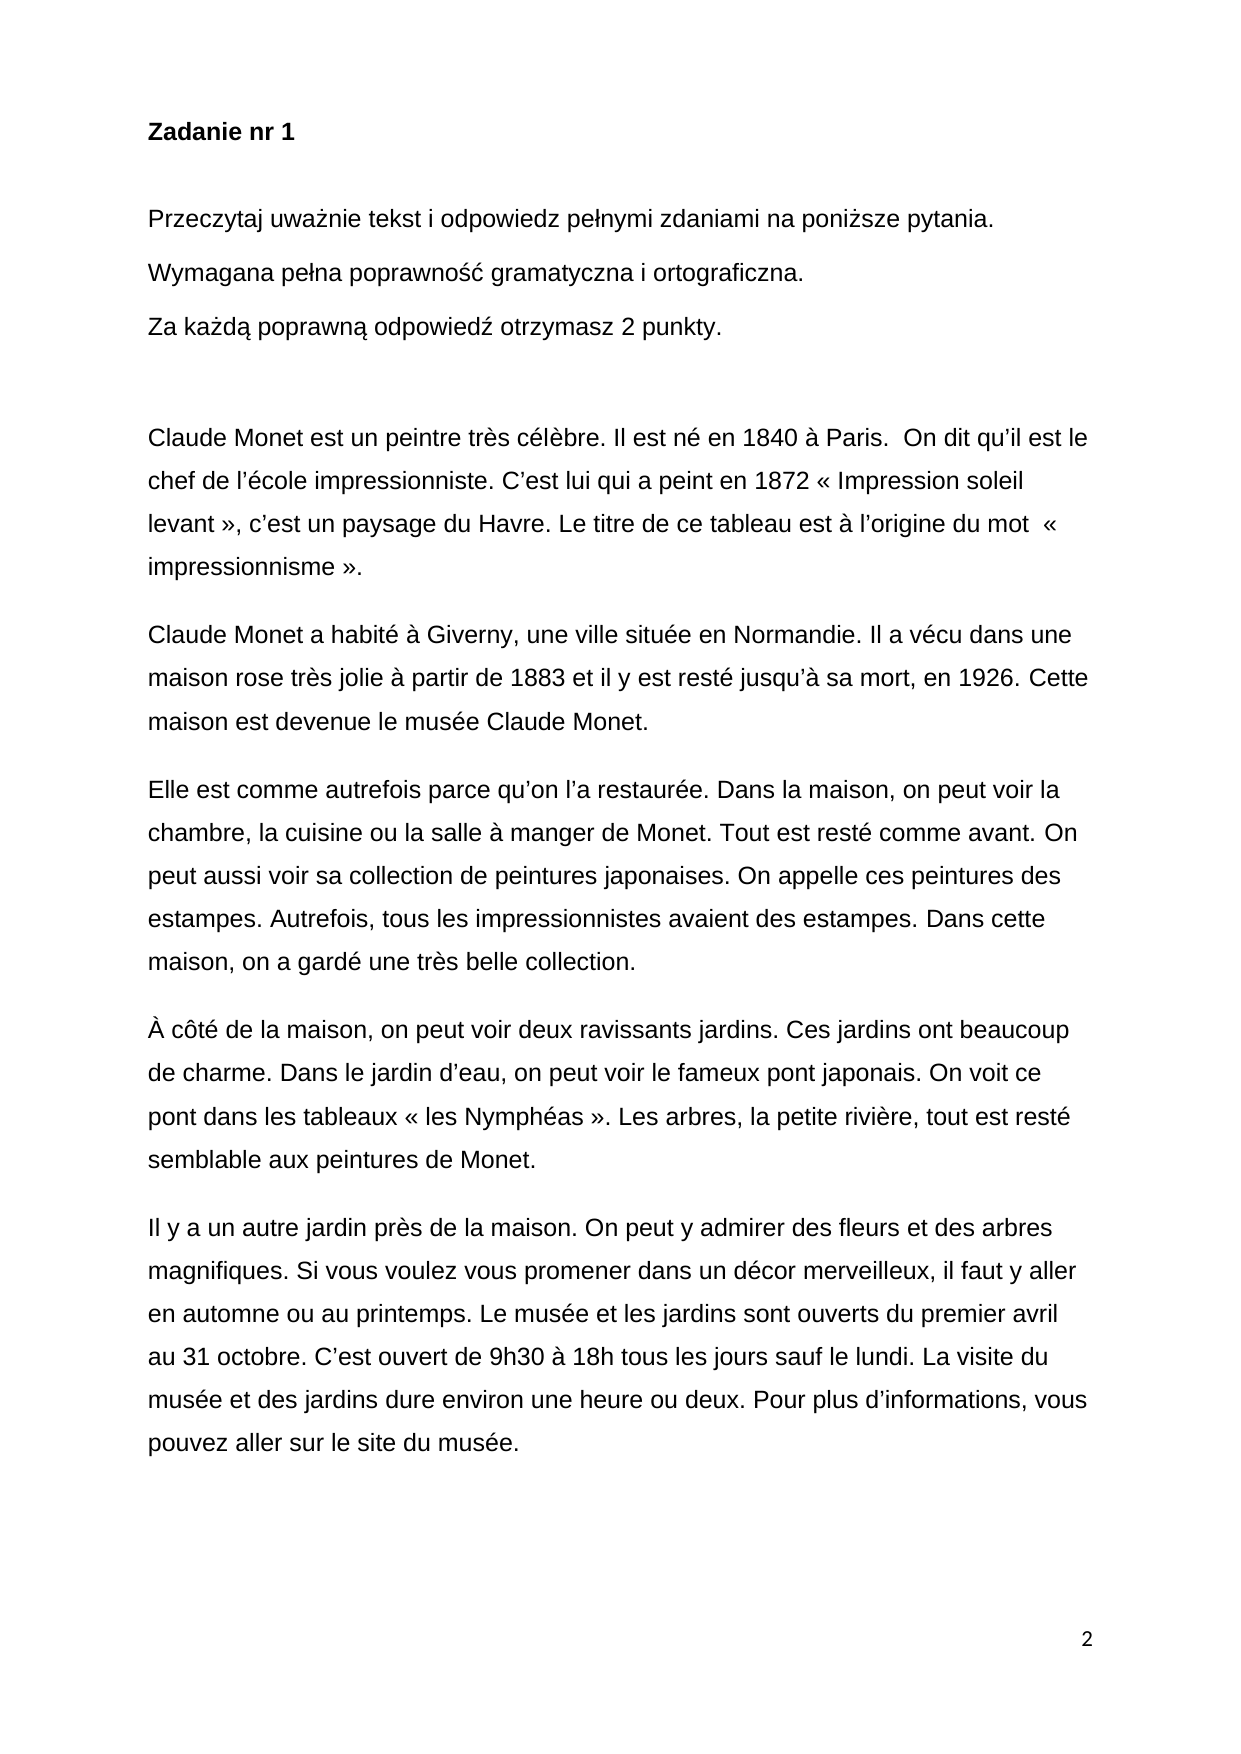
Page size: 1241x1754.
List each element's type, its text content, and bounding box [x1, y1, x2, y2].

text Claude Monet a habité à Giverny, une ville située en Normandie. Il a vécu dans une maison rose très jolie à partir de 1883 et il y est resté jusqu’à sa mort, en 1926. Cette maison est devenue le musée Claude Monet. [148, 620, 1093, 735]
text Przeczytaj uważnie tekst i odpowiedz pełnymi zdaniami na poniższe pytania. [148, 204, 1093, 233]
text Wymagana pełna poprawność gramatyczna i ortograficzna. [148, 258, 1093, 287]
text Claude Monet est un peintre très célèbre. Il est né en 1840 à Paris. On dit qu’il est le chef de l’école impressionniste. C’est lui qui a peint en 1872 « Impression soleil levant », c’est un paysage du Havre. Le titre de ce tableau est à l’origine du mot « impressionnisme ». [148, 423, 1093, 581]
subtitle Zadanie nr 1 [148, 117, 1093, 146]
text Il y a un autre jardin près de la maison. On peut y admirer des fleurs et des arbres magnifiques. Si vous voulez vous promener dans un décor merveilleux, il faut y aller en automne ou au printemps. Le musée et les jardins sont ouverts du premier avril au 31 octobre. C’est ouvert de 9h30 à 18h tous les jours sauf le lundi. La visite du musée et des jardins dure environ une heure ou deux. Pour plus d’informations, vous pouvez aller sur le site du musée. [148, 1213, 1093, 1457]
text Za każdą poprawną odpowiedź otrzymasz 2 punkty. [148, 312, 1093, 340]
text Elle est comme autrefois parce qu’on l’a restaurée. Dans la maison, on peut voir la chambre, la cuisine ou la salle à manger de Monet. Tout est resté comme avant. On peut aussi voir sa collection de peintures japonaises. On appelle ces peintures des estampes. Autrefois, tous les impressionnistes avaient des estampes. Dans cette maison, on a gardé une très belle collection. [148, 774, 1093, 976]
text À côté de la maison, on peut voir deux ravissants jardins. Ces jardins ont beaucoup de charme. Dans le jardin d’eau, on peut voir le fameux pont japonais. On voit ce pont dans les tableaux « les Nymphéas ». Les arbres, la petite rivière, tout est resté semblable aux peintures de Monet. [148, 1015, 1093, 1173]
